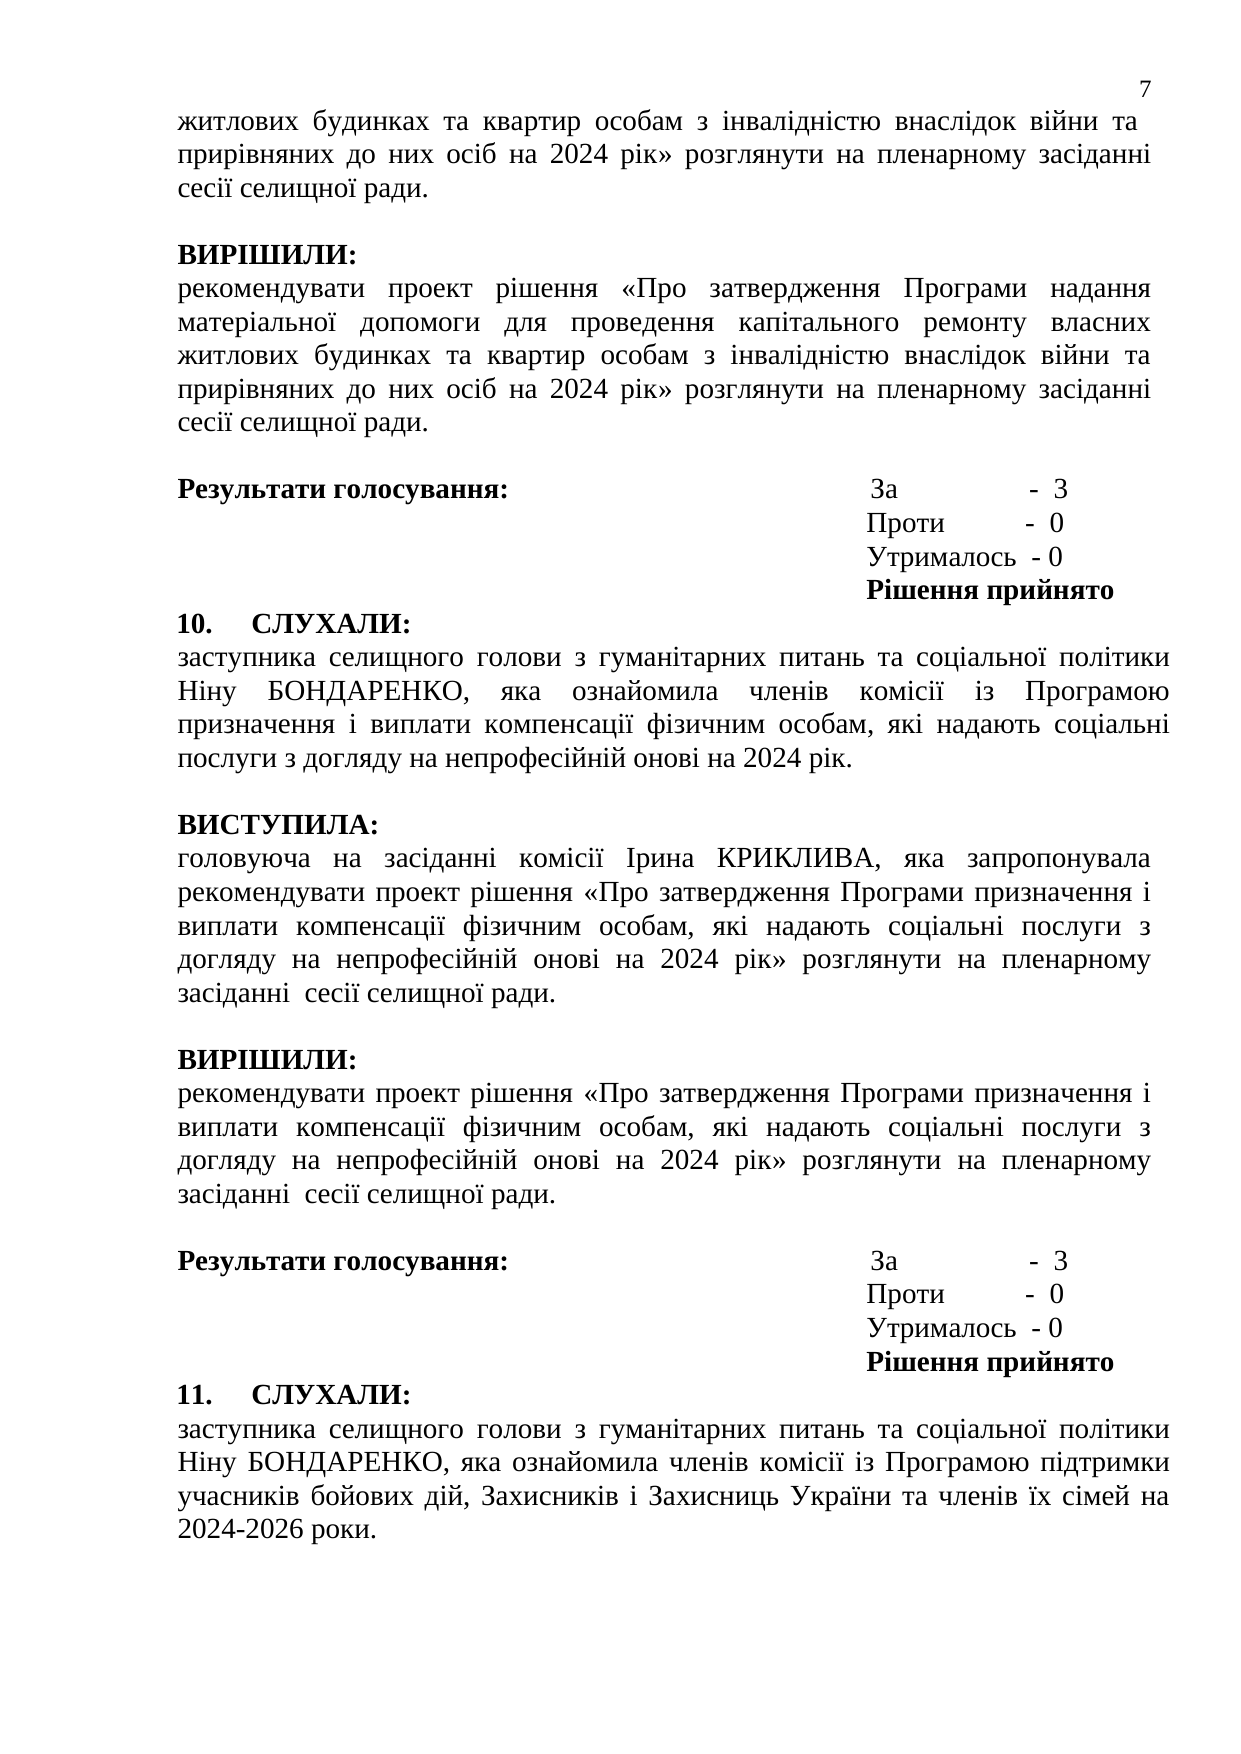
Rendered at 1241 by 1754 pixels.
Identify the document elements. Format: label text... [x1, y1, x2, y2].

list СЛУХАЛИ: [176, 606, 1152, 639]
text Проти - 0 [177, 1277, 1152, 1310]
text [177, 103, 1152, 203]
text головуюча на засіданні комісії Ірина КРИКЛИВА, яка запропонувала рекомендувати проект рішення «Про затвердження Програми призначення і виплати компенсації фізичним особам, які надають соціальні послуги з догляду на непрофесійній онові на 2024 рік» розглянути на пленарному засіданні сесії селищної ради. [177, 841, 1152, 1008]
text Утрималось - 0 [177, 1310, 1152, 1344]
text Проти - 0 [177, 505, 1152, 539]
text Рішення прийнято [177, 1344, 1152, 1377]
text ВИРІШИЛИ: [177, 1042, 1152, 1075]
text заступника селищного голови з гуманітарних питань та соціальної політики Ніну БОНДАРЕНКО, яка ознайомила членів комісії із Програмою призначення і виплати компенсації фізичним особам, які надають соціальні послуги з догляду на непрофесійній онові на 2024 рік. [177, 639, 1171, 773]
text рекомендувати проект рішення «Про затвердження Програми надання матеріальної допомоги для проведення капітального ремонту власних житлових будинках та квартир особам з інвалідністю внаслідок війни та прирівняних до них осіб на 2024 рік» розглянути на пленарному засіданні сесії селищної ради. [177, 270, 1152, 438]
text ВИРІШИЛИ: [177, 237, 1152, 270]
text Результати голосування: За - 3 [177, 1243, 1152, 1277]
list СЛУХАЛИ: [176, 1377, 1152, 1411]
text заступника селищного голови з гуманітарних питань та соціальної політики Ніну БОНДАРЕНКО, яка ознайомила членів комісії із Програмою підтримки учасників бойових дій, Захисників і Захисниць України та членів їх сімей на 2024-2026 роки. [177, 1411, 1171, 1545]
text рекомендувати проект рішення «Про затвердження Програми призначення і виплати компенсації фізичним особам, які надають соціальні послуги з догляду на непрофесійній онові на 2024 рік» розглянути на пленарному засіданні сесії селищної ради. [177, 1075, 1152, 1209]
text ВИСТУПИЛА: [177, 807, 1152, 841]
text Результати голосування: За - 3 [177, 472, 1152, 505]
text Рішення прийнято [177, 572, 1152, 606]
text Утрималось - 0 [177, 539, 1152, 572]
